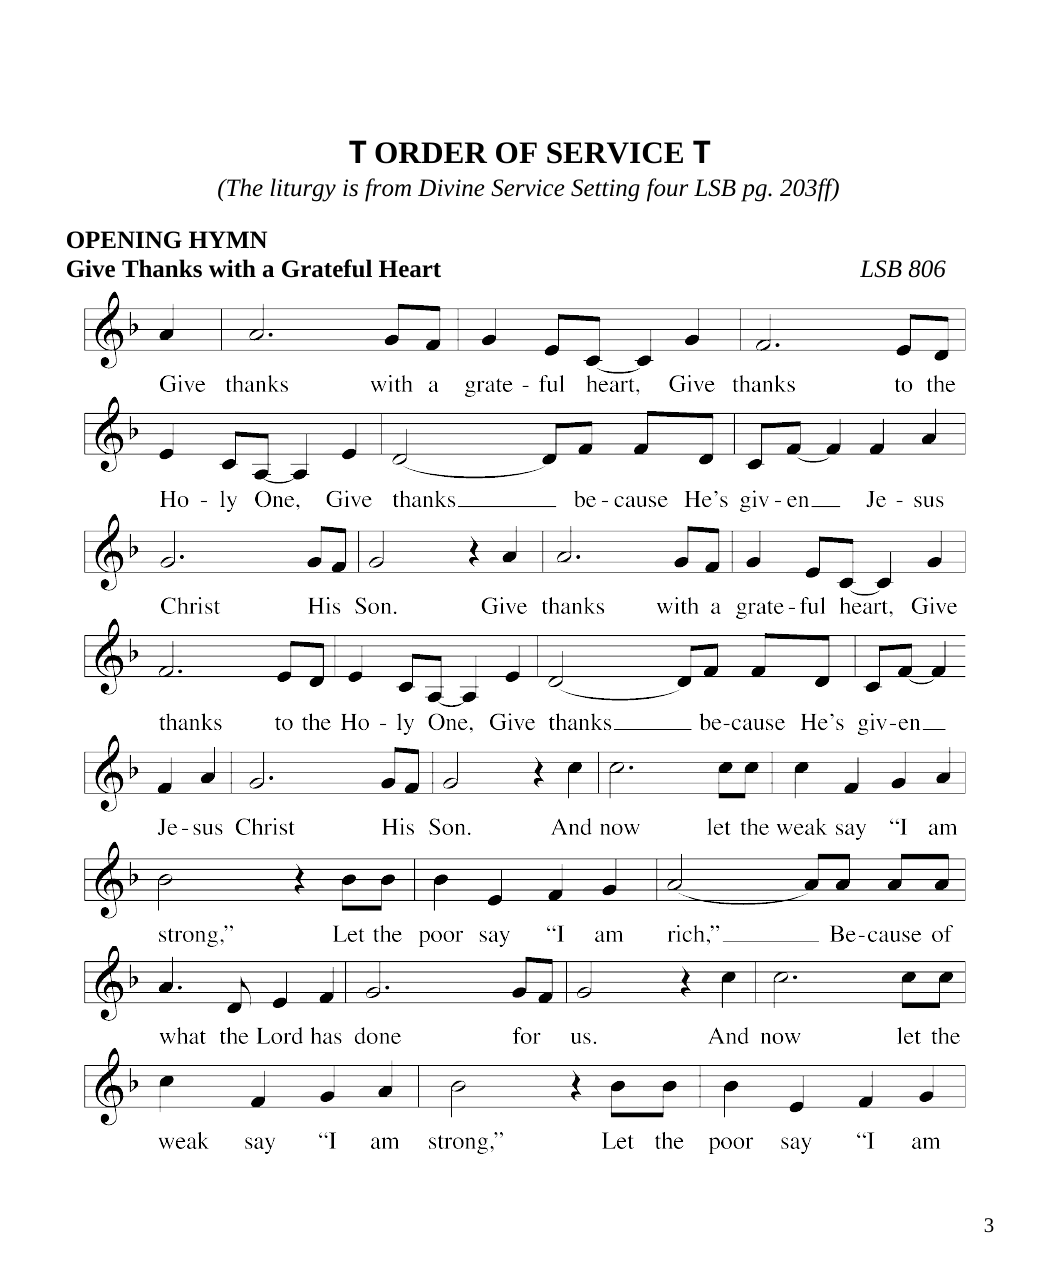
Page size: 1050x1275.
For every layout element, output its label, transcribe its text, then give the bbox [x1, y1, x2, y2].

text (The liturgy is from Divine Service Setting four LSB pg. 203ff) [66, 173, 994, 201]
text Give Thanks with a Grateful Heart LSB 806 [66, 254, 994, 283]
picture [84, 291, 966, 1154]
subtitle T ORDER OF SERVICE T [66, 130, 994, 173]
text OPENING HYMN [57, 226, 994, 254]
